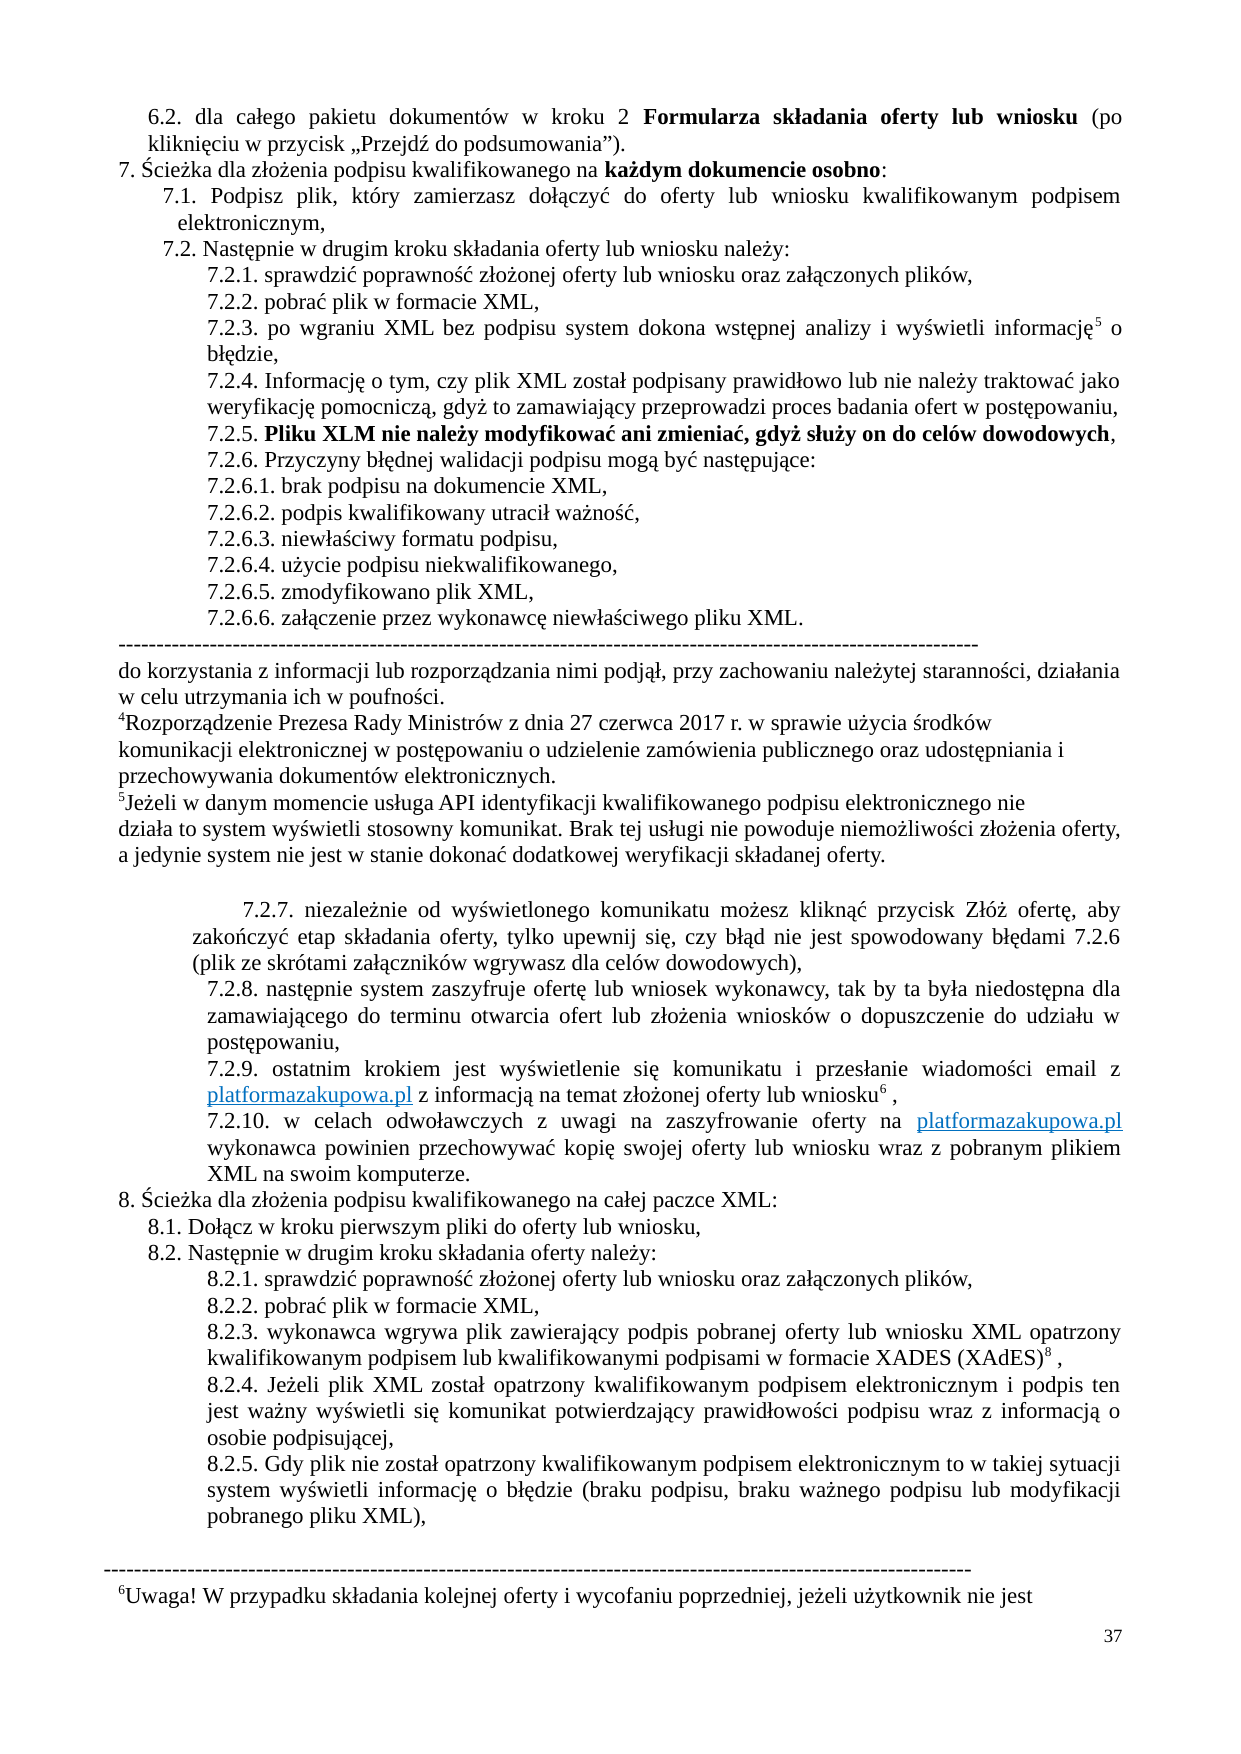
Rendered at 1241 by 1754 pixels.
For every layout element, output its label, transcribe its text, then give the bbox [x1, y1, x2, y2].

text 8.2.5. Gdy plik nie został opatrzony kwalifikowanym podpisem elektronicznym to w takiej sytuacji system wyświetli informację o błędzie (braku podpisu, braku ważnego podpisu lub modyfikacji pobranego pliku XML), [207, 1450, 1122, 1529]
text działa to system wyświetli stosowny komunikat. Brak tej usługi nie powoduje niemożliwości złożenia oferty, a jedynie system nie jest w stanie dokonać dodatkowej weryfikacji składanej oferty. [118, 815, 1122, 868]
text 7.2.6.4. użycie podpisu niekwalifikowanego, [177, 551, 1122, 578]
text 7.2.4. Informację o tym, czy plik XML został podpisany prawidłowo lub nie należy traktować jako weryfikację pomocniczą, gdyż to zamawiający przeprowadzi proces badania ofert w postępowaniu, [207, 367, 1122, 419]
text 7.2.9. ostatnim krokiem jest wyświetlenie się komunikatu i przesłanie wiadomości email z platformazakupowa.pl z informacją na temat złożonej oferty lub wniosku6 , [207, 1054, 1122, 1107]
text 7.2.6.1. brak podpisu na dokumencie XML, [177, 472, 1122, 499]
text 7.2.6.3. niewłaściwy formatu podpisu, [177, 525, 1122, 551]
text komunikacji elektronicznej w postępowaniu o udzielenie zamówienia publicznego oraz udostępniania i [118, 736, 1122, 762]
text 7.2. Następnie w drugim kroku składania oferty lub wniosku należy: [162, 235, 1122, 261]
text 8.2.2. pobrać plik w formacie XML, [118, 1292, 1122, 1318]
text 7.2.6.6. załączenie przez wykonawcę niewłaściwego pliku XML. [177, 604, 1122, 630]
text 8.2.1. sprawdzić poprawność złożonej oferty lub wniosku oraz załączonych plików, [118, 1265, 1122, 1292]
text 8.2.4. Jeżeli plik XML został opatrzony kwalifikowanym podpisem elektronicznym i podpis ten jest ważny wyświetli się komunikat potwierdzający prawidłowości podpisu wraz z informacją o osobie podpisującej, [207, 1371, 1122, 1450]
text 7.2.8. następnie system zaszyfruje ofertę lub wniosek wykonawcy, tak by ta była niedostępna dla zamawiającego do terminu otwarcia ofert lub złożenia wniosków o dopuszczenie do udziału w postępowaniu, [207, 976, 1122, 1054]
text 7. Ścieżka dla złożenia podpisu kwalifikowanego na każdym dokumencie osobno: [118, 156, 1122, 182]
text 7.2.6.2. podpis kwalifikowany utracił ważność, [177, 499, 1122, 525]
text 7.2.6.5. zmodyfikowano plik XML, [177, 578, 1122, 604]
text 6.2. dla całego pakietu dokumentów w kroku 2 Formularza składania oferty lub wniosku (po kliknięciu w przycisk „Przejdź do podsumowania”). [148, 103, 1122, 156]
text ------------------------------------------------------------------------------------------------------------------ [103, 1555, 1122, 1582]
text 8.2. Następnie w drugim kroku składania oferty należy: [118, 1239, 1122, 1265]
text 7.2.2. pobrać plik w formacie XML, [177, 288, 1122, 314]
text 8.2.3. wykonawca wgrywa plik zawierający podpis pobranej oferty lub wniosku XML opatrzony kwalifikowanym podpisem lub kwalifikowanymi podpisami w formacie XADES (XAdES)8 , [207, 1318, 1122, 1371]
text 5Jeżeli w danym momencie usługa API identyfikacji kwalifikowanego podpisu elektronicznego nie [118, 788, 1122, 815]
text do korzystania z informacji lub rozporządzania nimi podjął, przy zachowaniu należytej staranności, działania w celu utrzymania ich w poufności. [118, 657, 1122, 709]
text 6Uwaga! W przypadku składania kolejnej oferty i wycofaniu poprzedniej, jeżeli użytkownik nie jest [118, 1582, 1122, 1608]
text 7.2.5. Pliku XLM nie należy modyfikować ani zmieniać, gdyż służy on do celów dowodowych, [177, 419, 1122, 446]
text 8. Ścieżka dla złożenia podpisu kwalifikowanego na całej paczce XML: [118, 1186, 1122, 1213]
text 7.2.3. po wgraniu XML bez podpisu system dokona wstępnej analizy i wyświetli informację5 o błędzie, [207, 314, 1122, 367]
text przechowywania dokumentów elektronicznych. [118, 762, 1122, 788]
text 7.2.7. niezależnie od wyświetlonego komunikatu możesz kliknąć przycisk Złóż ofertę, aby zakończyć etap składania oferty, tylko upewnij się, czy błąd nie jest spowodowany błędami 7.2.6 (plik ze skrótami załączników wgrywasz dla celów dowodowych), [192, 868, 1122, 976]
text 7.2.10. w celach odwoławczych z uwagi na zaszyfrowanie oferty na platformazakupowa.pl wykonawca powinien przechowywać kopię swojej oferty lub wniosku wraz z pobranym plikiem XML na swoim komputerze. [207, 1107, 1122, 1186]
text 7.2.6. Przyczyny błędnej walidacji podpisu mogą być następujące: [177, 446, 1122, 472]
text 7.1. Podpisz plik, który zamierzasz dołączyć do oferty lub wniosku kwalifikowanym podpisem elektronicznym, [162, 182, 1122, 235]
text 8.1. Dołącz w kroku pierwszym pliki do oferty lub wniosku, [118, 1213, 1122, 1239]
text 7.2.1. sprawdzić poprawność złożonej oferty lub wniosku oraz załączonych plików, [177, 261, 1122, 288]
text 4Rozporządzenie Prezesa Rady Ministrów z dnia 27 czerwca 2017 r. w sprawie użycia środków [118, 709, 1122, 736]
text ----------------------------------------------------------------------------------------------------------------- [118, 630, 1122, 657]
